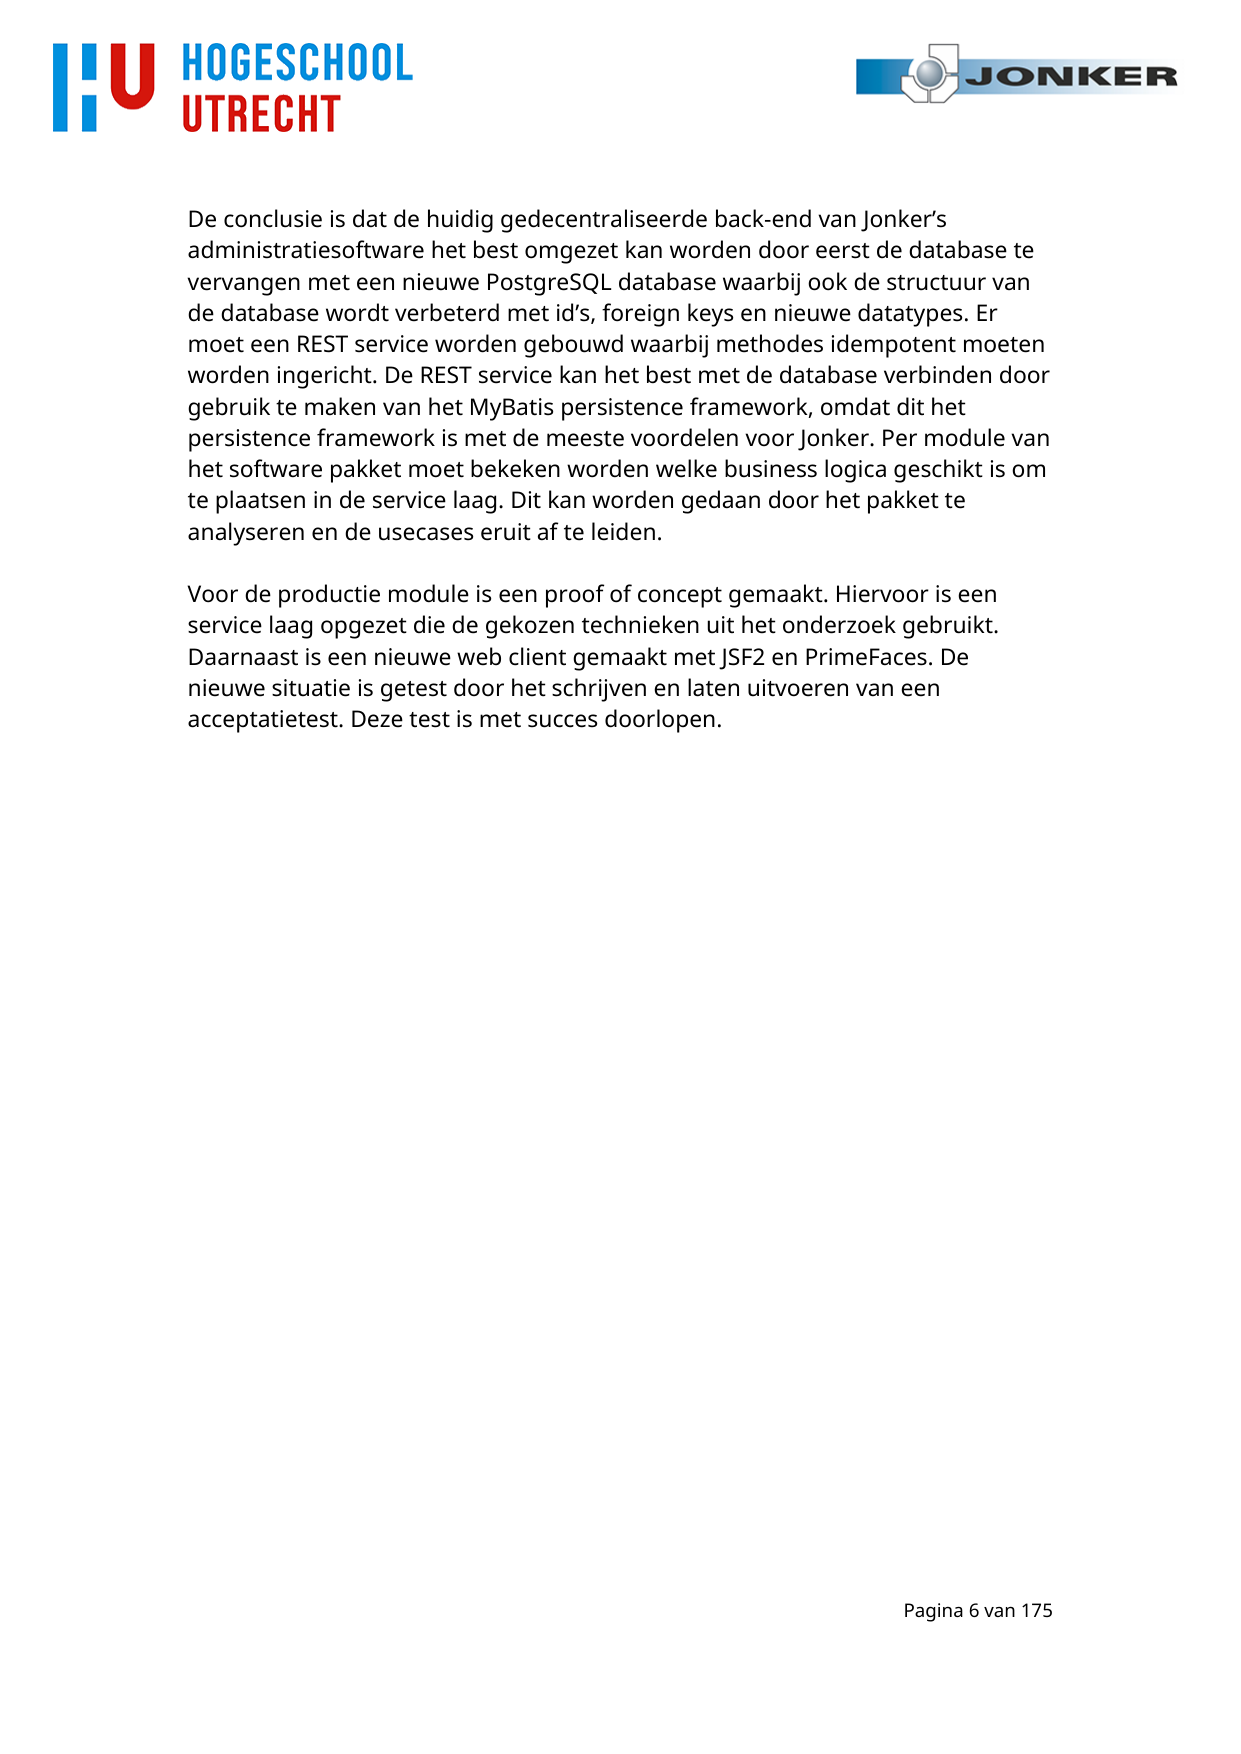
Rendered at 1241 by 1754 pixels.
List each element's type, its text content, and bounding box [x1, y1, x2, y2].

picture [53, 43, 413, 132]
picture [840, 37, 1200, 117]
text Voor de productie module is een proof of concept gemaakt. Hiervoor is een service laag opgezet die de gekozen technieken uit het onderzoek gebruikt. Daarnaast is een nieuwe web client gemaakt met JSF2 en PrimeFaces. De nieuwe situatie is getest door het schrijven en laten uitvoeren van een acceptatietest. Deze test is met succes doorlopen. [187, 578, 1053, 734]
text De conclusie is dat de huidig gedecentraliseerde back-end van Jonker’s administratiesoftware het best omgezet kan worden door eerst de database te vervangen met een nieuwe PostgreSQL database waarbij ook de structuur van de database wordt verbeterd met id’s, foreign keys en nieuwe datatypes. Er moet een REST service worden gebouwd waarbij methodes idempotent moeten worden ingericht. De REST service kan het best met de database verbinden door gebruik te maken van het MyBatis persistence framework, omdat dit het persistence framework is met de meeste voordelen voor Jonker. Per module van het software pakket moet bekeken worden welke business logica geschikt is om te plaatsen in de service laag. Dit kan worden gedaan door het pakket te analyseren en de usecases eruit af te leiden. [187, 203, 1053, 547]
